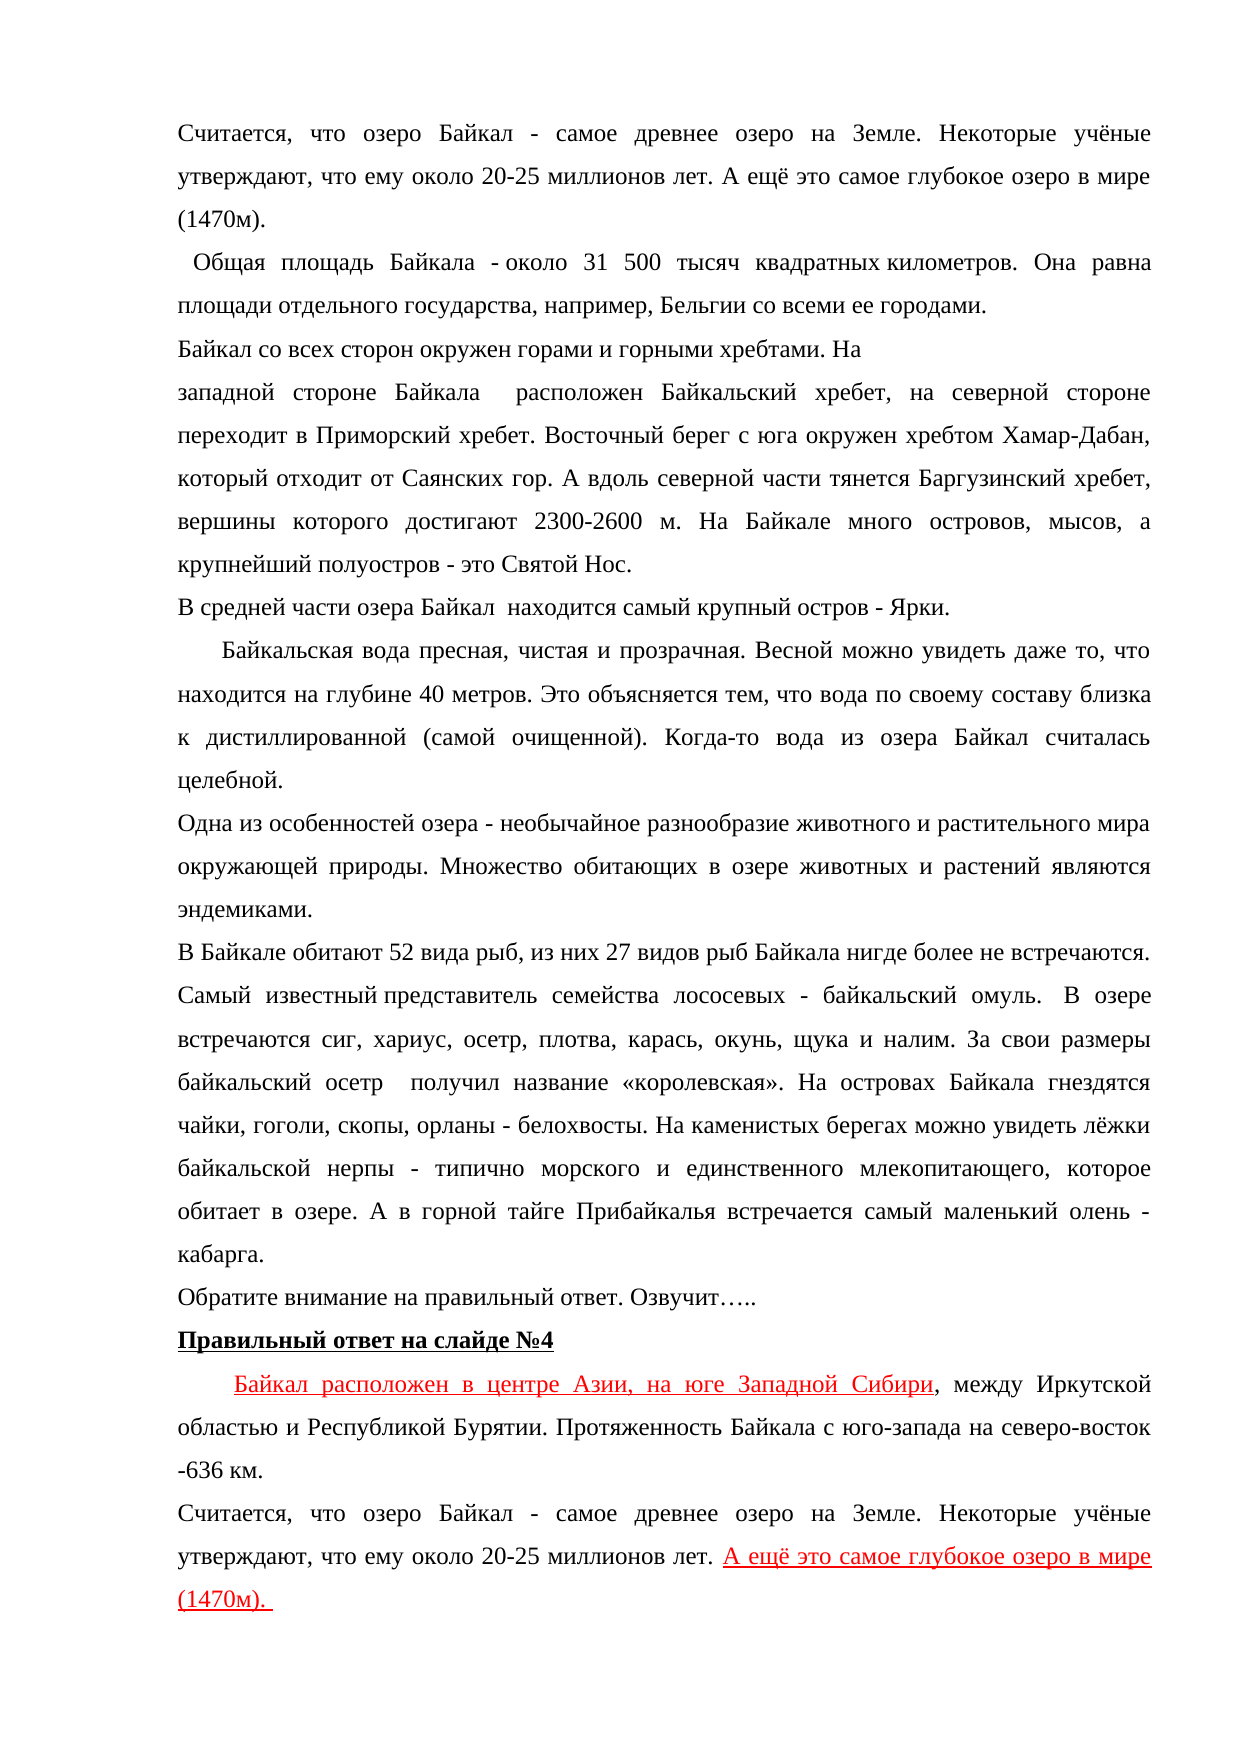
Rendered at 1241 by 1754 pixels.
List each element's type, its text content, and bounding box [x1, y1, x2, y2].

text Общая площадь Байкала - около 31 500 тысяч квадратных километров. Она равна площади отдельного государства, например, Бельгии со всеми ее городами. [177, 247, 1152, 319]
text Байкал со всех сторон окружен горами и горными хребтами. На [177, 334, 1152, 362]
text Считается, что озеро Байкал - самое древнее озеро на Земле. Некоторые учёные утверждают, что ему около 20-25 миллионов лет. А ещё это самое глубокое озеро в мире (1470м). [177, 118, 1152, 233]
text Байкальская вода пресная, чистая и прозрачная. Весной можно увидеть даже то, что находится на глубине 40 метров. Это объясняется тем, что вода по своему составу близка к дистиллированной (самой очищенной). Когда-то вода из озера Байкал считалась целебной. [177, 636, 1152, 794]
text Считается, что озеро Байкал - самое древнее озеро на Земле. Некоторые учёные утверждают, что ему около 20-25 миллионов лет. А ещё это самое глубокое озеро в мире (1470м). [177, 1498, 1152, 1613]
text Одна из особенностей озера - необычайное разнообразие животного и растительного мира окружающей природы. Множество обитающих в озере животных и растений являются эндемиками. [177, 808, 1152, 923]
text западной стороне Байкала расположен Байкальский хребет, на северной стороне переходит в Приморский хребет. Восточный берег с юга окружен хребтом Хамар-Дабан, который отходит от Саянских гор. А вдоль северной части тянется Баргузинский хребет, вершины которого достигают 2300-2600 м. На Байкале много островов, мысов, а крупнейший полуостров - это Святой Нос. [177, 377, 1152, 578]
text В средней части озера Байкал находится самый крупный остров - Ярки. [177, 592, 1152, 621]
text Байкал расположен в центре Азии, на юге Западной Сибири, между Иркутской областью и Республикой Бурятии. Протяженность Байкала с юго-запада на северо-восток -636 км. [177, 1369, 1152, 1484]
text Правильный ответ на слайде №4 [177, 1326, 1152, 1354]
text Обратите внимание на правильный ответ. Озвучит….. [177, 1282, 1152, 1311]
text В Байкале обитают 52 вида рыб, из них 27 видов рыб Байкала нигде более не встречаются. Самый известный представитель семейства лососевых - байкальский омуль. В озере встречаются сиг, хариус, осетр, плотва, карась, окунь, щука и налим. За свои размеры байкальский осетр получил название «королевская». На островах Байкала гнездятся чайки, гоголи, скопы, орланы - белохвосты. На каменистых берегах можно увидеть лёжки байкальской нерпы - типично морского и единственного млекопитающего, которое обитает в озере. А в горной тайге Прибайкалья встречается самый маленький олень - кабарга. [177, 937, 1152, 1268]
